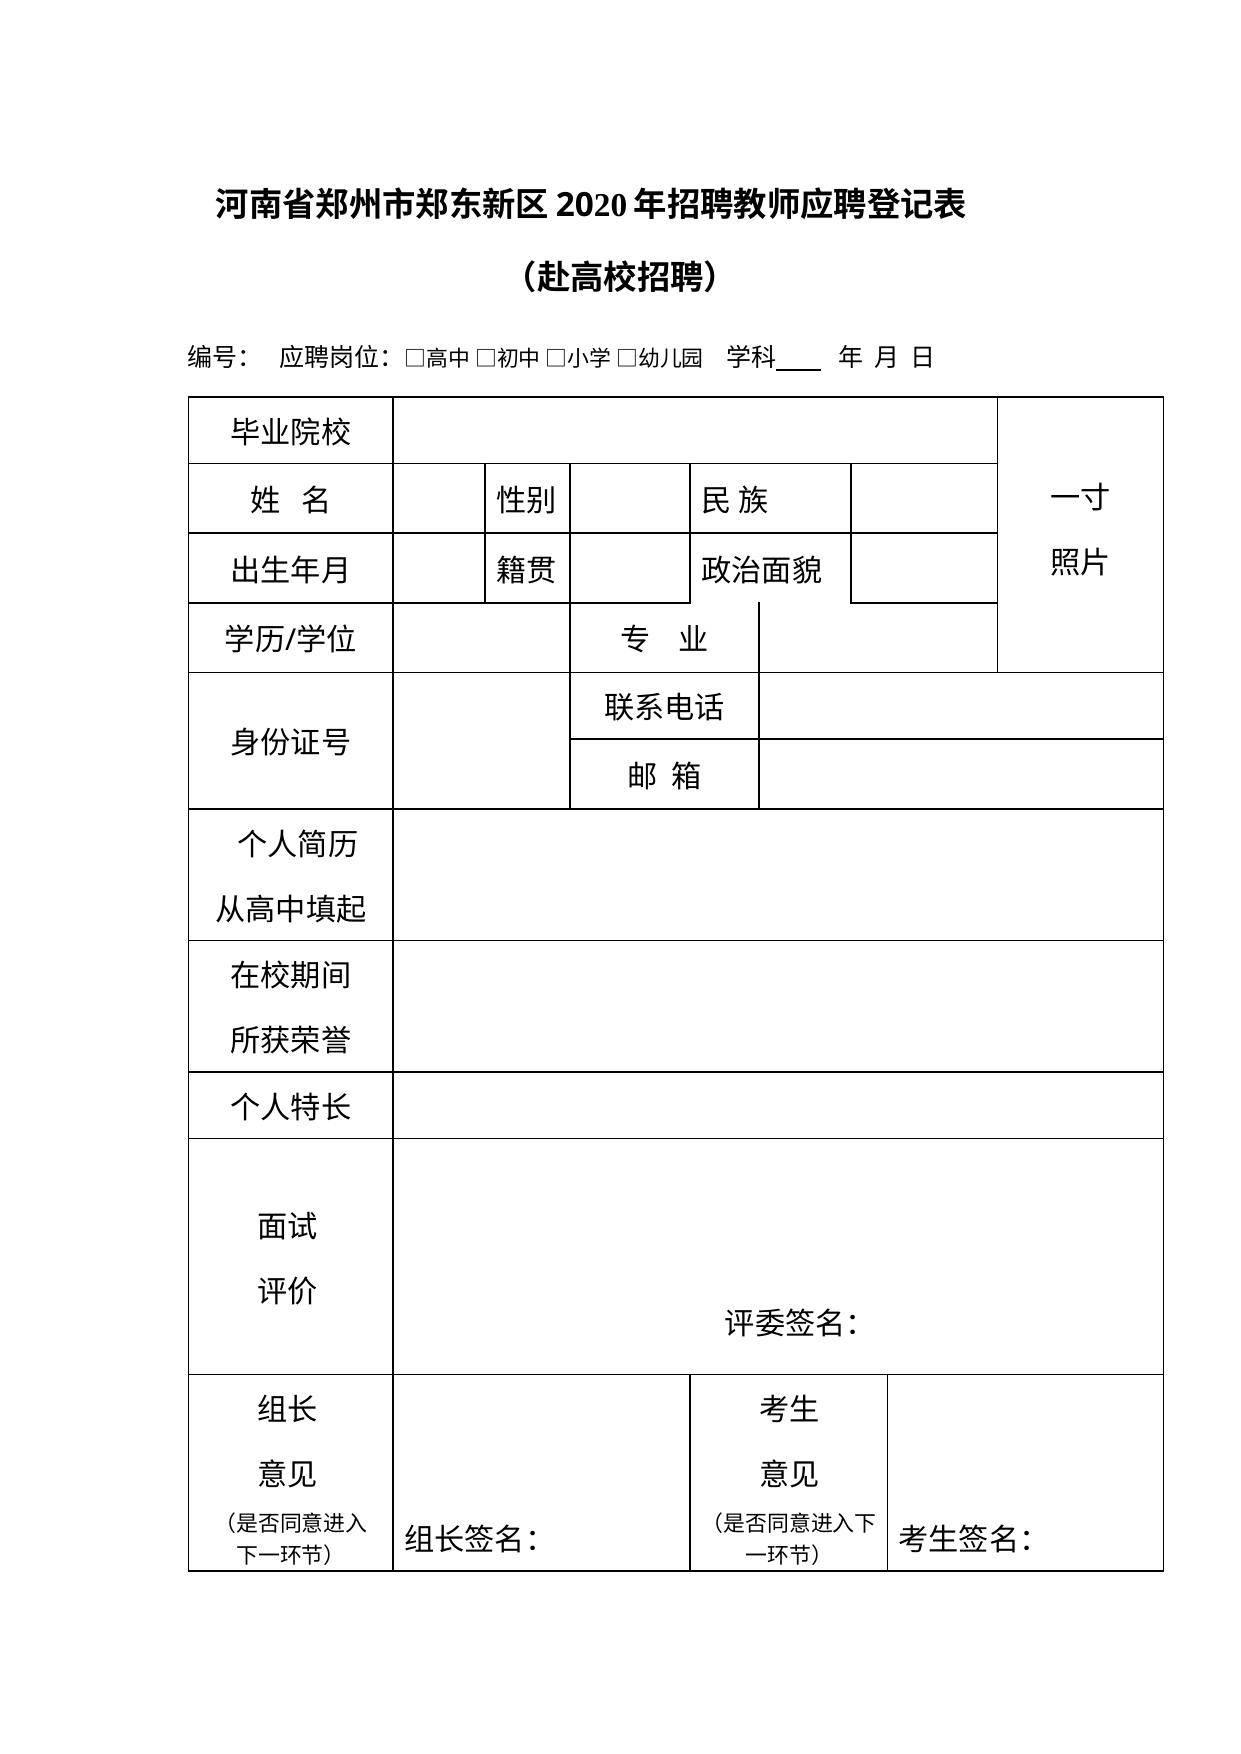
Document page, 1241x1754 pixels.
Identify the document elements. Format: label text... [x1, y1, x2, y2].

table_cell 评委签名： [394, 1139, 1163, 1373]
table_cell 学历/学位 [189, 604, 392, 672]
table_cell [760, 673, 1163, 738]
table_cell [394, 1073, 1163, 1138]
table_cell 姓 名 [189, 464, 392, 532]
table_cell 邮 箱 [571, 740, 758, 808]
table_cell [852, 464, 997, 532]
table_cell [394, 673, 569, 808]
table_cell 民 族 [691, 464, 850, 532]
table_cell 性别 [486, 464, 569, 532]
table_header [394, 398, 997, 463]
text （赴高校招聘） [187, 243, 1053, 308]
text 河南省郑州市郑东新区2020年招聘教师应聘登记表 [187, 170, 995, 235]
text 编号： 应聘岗位：□高中 □初中 □小学 □幼儿园 学科 年 月 日 [187, 323, 1053, 388]
table_cell 联系电话 [571, 673, 758, 738]
table_cell [571, 534, 689, 602]
table_cell 面试 评价 [189, 1139, 392, 1373]
table_cell 个人简历 从高中填起 [189, 810, 392, 939]
table_header 一寸 照片 [998, 398, 1163, 672]
table_cell [852, 534, 997, 602]
table_header 毕业院校 [189, 398, 392, 463]
table_cell 身份证号 [189, 673, 392, 808]
table_cell 政治面貌 [691, 534, 850, 602]
table_cell [760, 740, 1163, 808]
table_cell 出生年月 [189, 534, 392, 602]
table_cell 组长 意见 （是否同意进入 下一环节） [189, 1375, 392, 1570]
table_cell 在校期间 所获荣誉 [189, 941, 392, 1071]
table_cell [571, 464, 689, 532]
table_cell [394, 534, 484, 602]
table_cell [394, 941, 1163, 1071]
table_cell 组长签名： [394, 1375, 689, 1570]
table_cell [394, 604, 569, 672]
table_cell 考生 意见 （是否同意进入下一环节） [691, 1375, 887, 1570]
table_cell [394, 464, 484, 532]
table_cell 籍贯 [486, 534, 569, 602]
table_cell 考生签名： [888, 1375, 1163, 1570]
table_cell [394, 810, 1163, 939]
table_cell [760, 602, 997, 672]
table_cell 个人特长 [189, 1073, 392, 1138]
table_cell 专 业 [571, 602, 758, 672]
